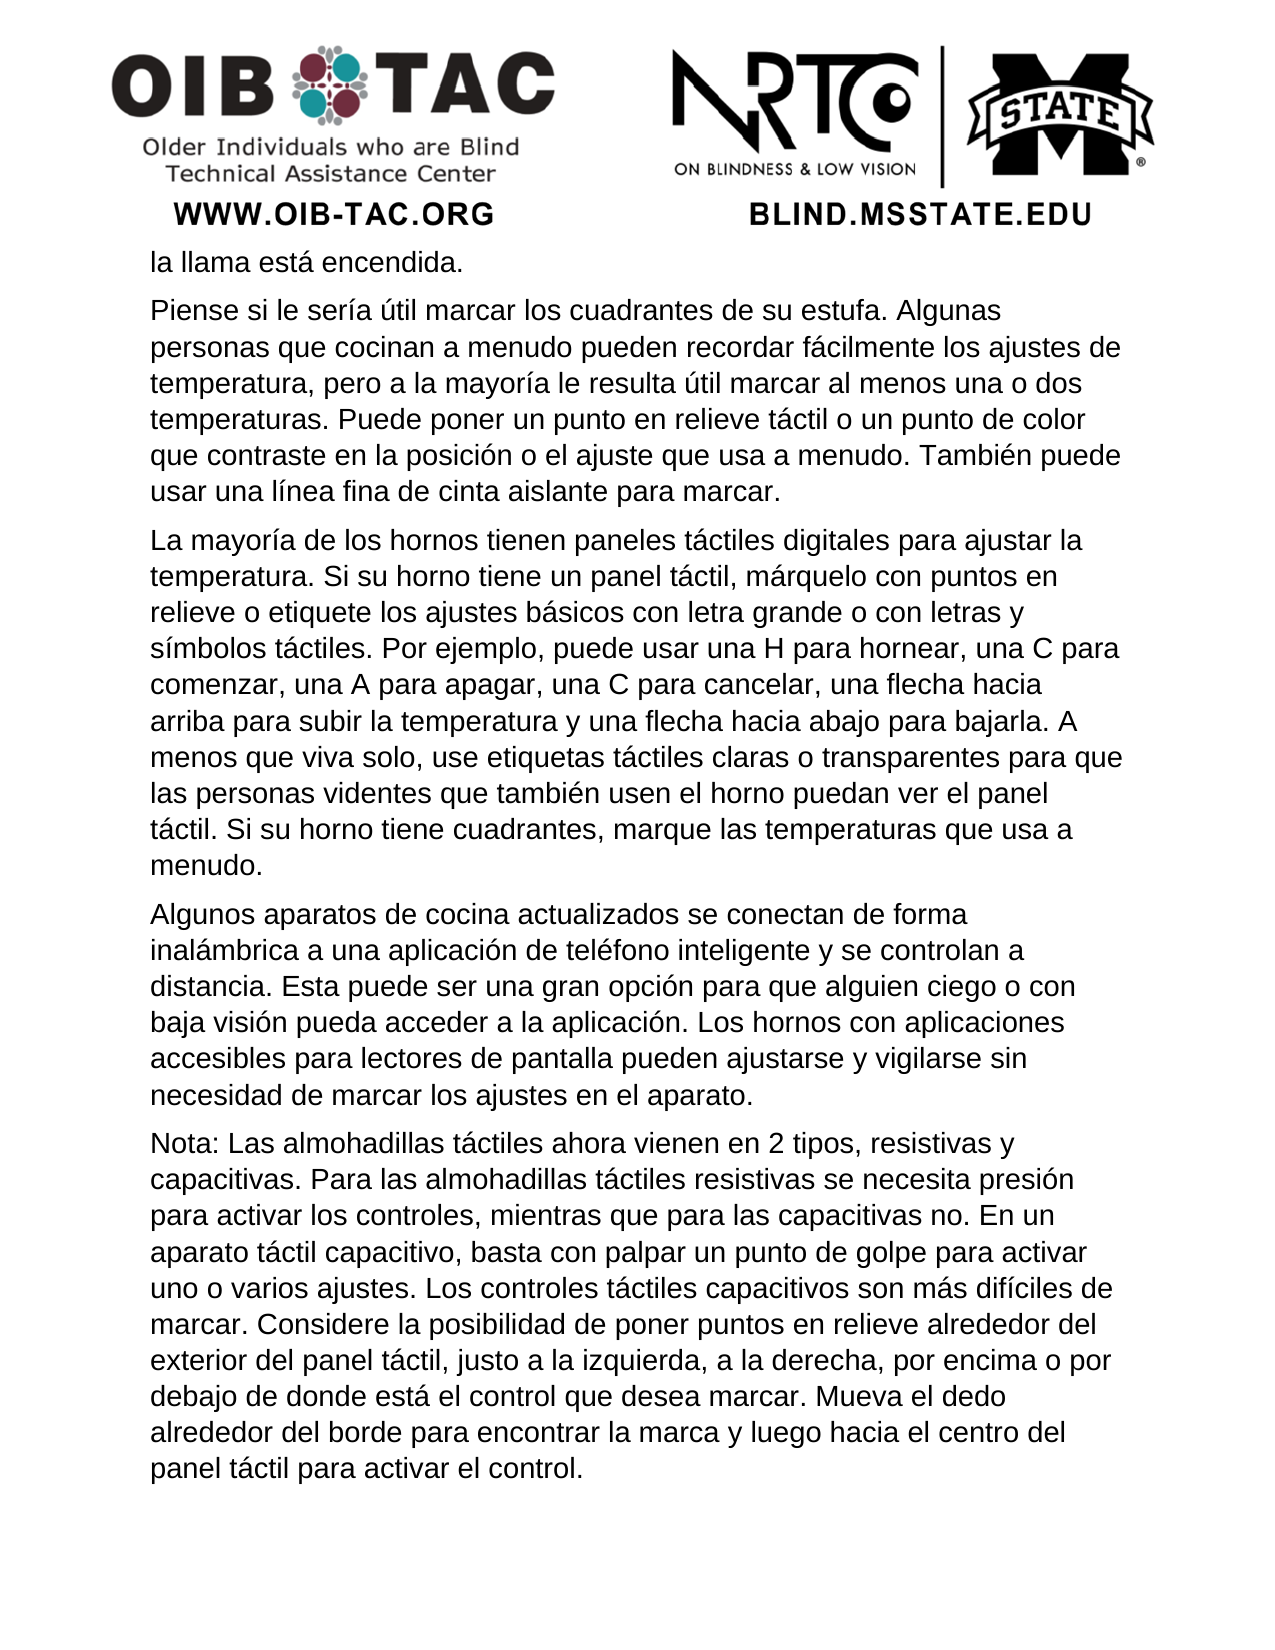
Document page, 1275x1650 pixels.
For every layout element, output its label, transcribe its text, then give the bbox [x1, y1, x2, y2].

picture [79, 34, 1185, 243]
text La mayoría de los hornos tienen paneles táctiles digitales para ajustar la temperatura. Si su horno tiene un panel táctil, márquelo con puntos en relieve o etiquete los ajustes básicos con letra grande o con letras y símbolos táctiles. Por ejemplo, puede usar una H para hornear, una C para comenzar, una A para apagar, una C para cancelar, una flecha hacia arriba para subir la temperatura y una flecha hacia abajo para bajarla. A menos que viva solo, use etiquetas táctiles claras o transparentes para que las personas videntes que también usen el horno puedan ver el panel táctil. Si su horno tiene cuadrantes, marque las temperaturas que usa a menudo. [150, 523, 1125, 882]
text Nota: Las almohadillas táctiles ahora vienen en 2 tipos, resistivas y capacitivas. Para las almohadillas táctiles resistivas se necesita presión para activar los controles, mientras que para las capacitivas no. En un aparato táctil capacitivo, basta con palpar un punto de golpe para activar uno o varios ajustes. Los controles táctiles capacitivos son más difíciles de marcar. Considere la posibilidad de poner puntos en relieve alrededor del exterior del panel táctil, justo a la izquierda, a la derecha, por encima o por debajo de donde está el control que desea marcar. Mueva el dedo alrededor del borde para encontrar la marca y luego hacia el centro del panel táctil para activar el control. [150, 1126, 1125, 1485]
text Algunos aparatos de cocina actualizados se conectan de forma inalámbrica a una aplicación de teléfono inteligente y se controlan a distancia. Esta puede ser una gran opción para que alguien ciego o con baja visión pueda acceder a la aplicación. Los hornos con aplicaciones accesibles para lectores de pantalla pueden ajustarse y vigilarse sin necesidad de marcar los ajustes en el aparato. [150, 897, 1125, 1111]
text Piense si le sería útil marcar los cuadrantes de su estufa. Algunas personas que cocinan a menudo pueden recordar fácilmente los ajustes de temperatura, pero a la mayoría le resulta útil marcar al menos una o dos temperaturas. Puede poner un punto en relieve táctil o un punto de color que contraste en la posición o el ajuste que usa a menudo. También puede usar una línea fina de cinta aislante para marcar. [150, 293, 1125, 508]
